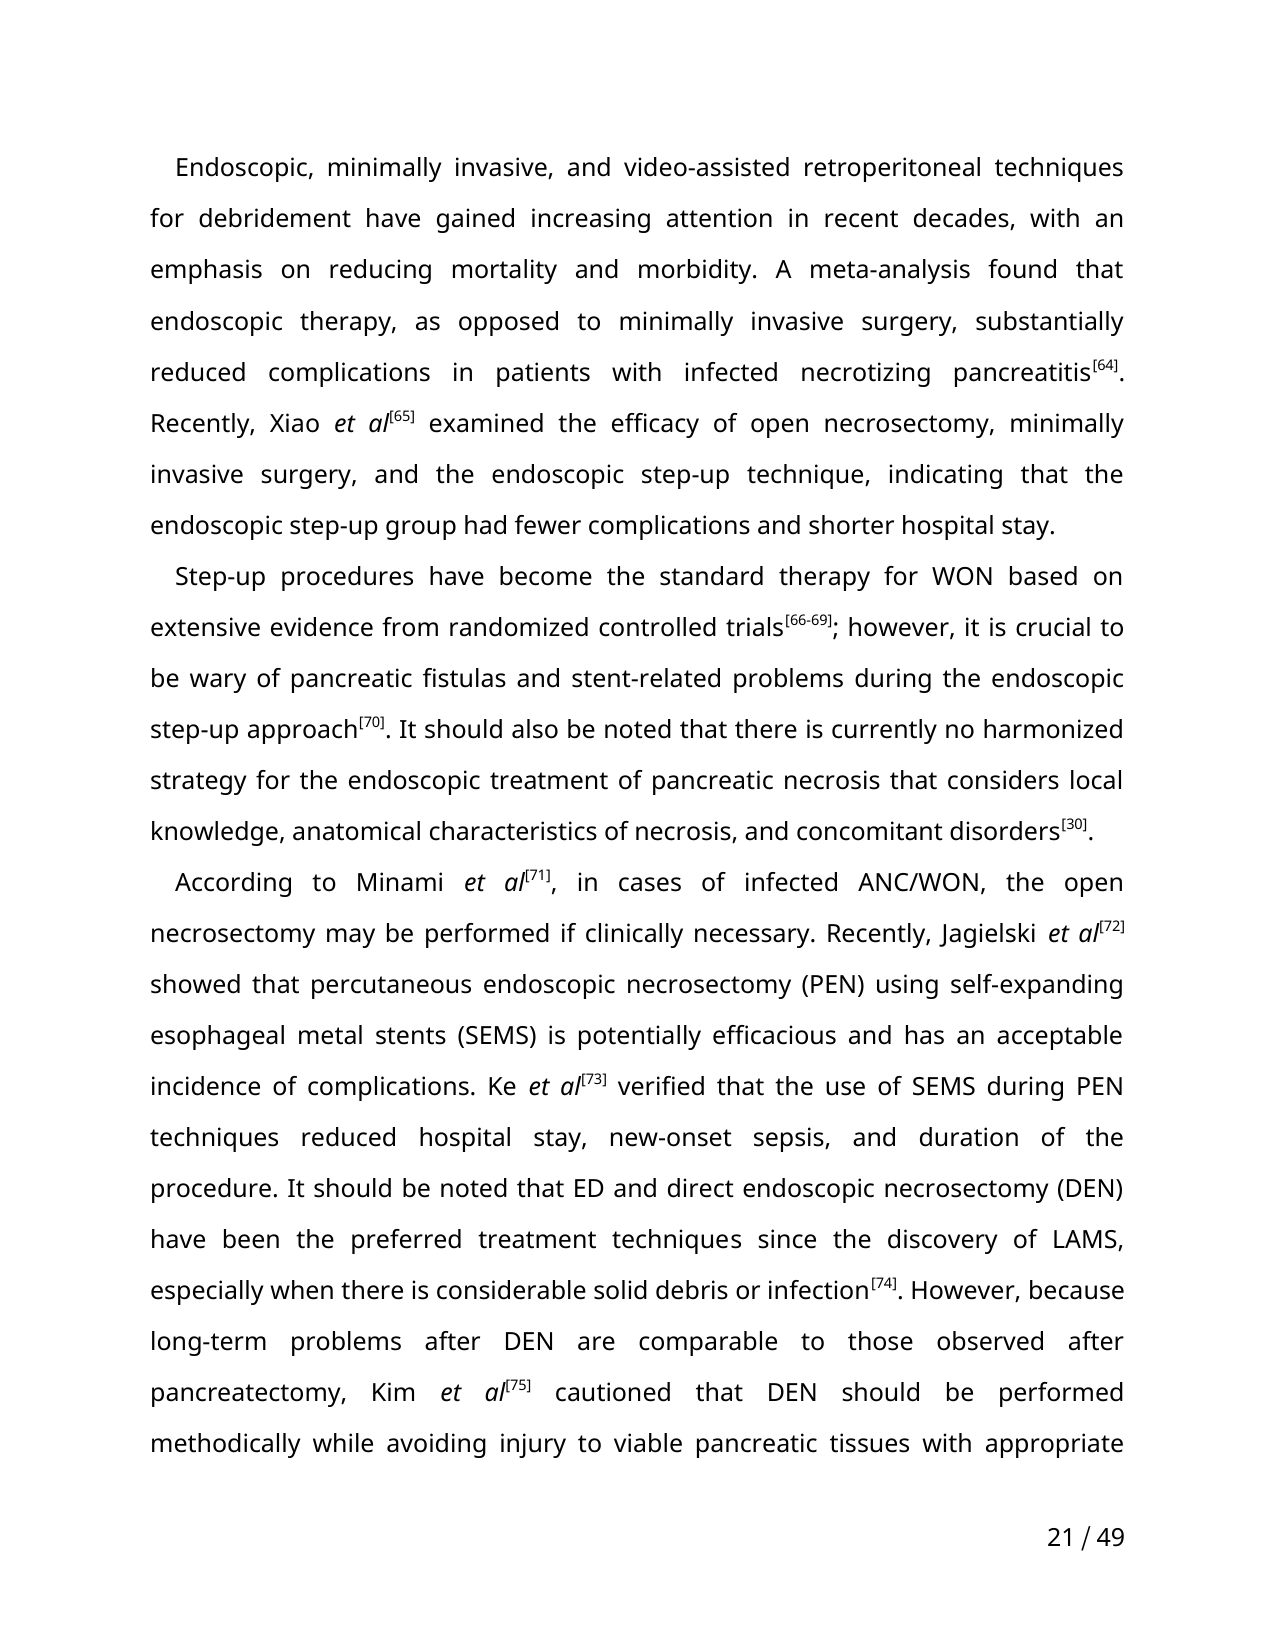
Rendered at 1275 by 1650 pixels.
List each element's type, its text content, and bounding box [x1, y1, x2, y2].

text Endoscopic, minimally invasive, and video-assisted retroperitoneal techniques for debridement have gained increasing attention in recent decades, with an emphasis on reducing mortality and morbidity. A meta-analysis found that endoscopic therapy, as opposed to minimally invasive surgery, substantially reduced complications in patients with infected necrotizing pancreatitis[64]. Recently, Xiao et al[65] examined the efficacy of open necrosectomy, minimally invasive surgery, and the endoscopic step-up technique, indicating that the endoscopic step-up group had fewer complications and shorter hospital stay. [150, 150, 1125, 541]
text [150, 864, 1125, 1460]
text Step-up procedures have become the standard therapy for WON based on extensive evidence from randomized controlled trials[66-69]; however, it is crucial to be wary of pancreatic fistulas and stent-related problems during the endoscopic step-up approach[70]. It should also be noted that there is currently no harmonized strategy for the endoscopic treatment of pancreatic necrosis that considers local knowledge, anatomical characteristics of necrosis, and concomitant disorders[30]. [150, 558, 1125, 848]
